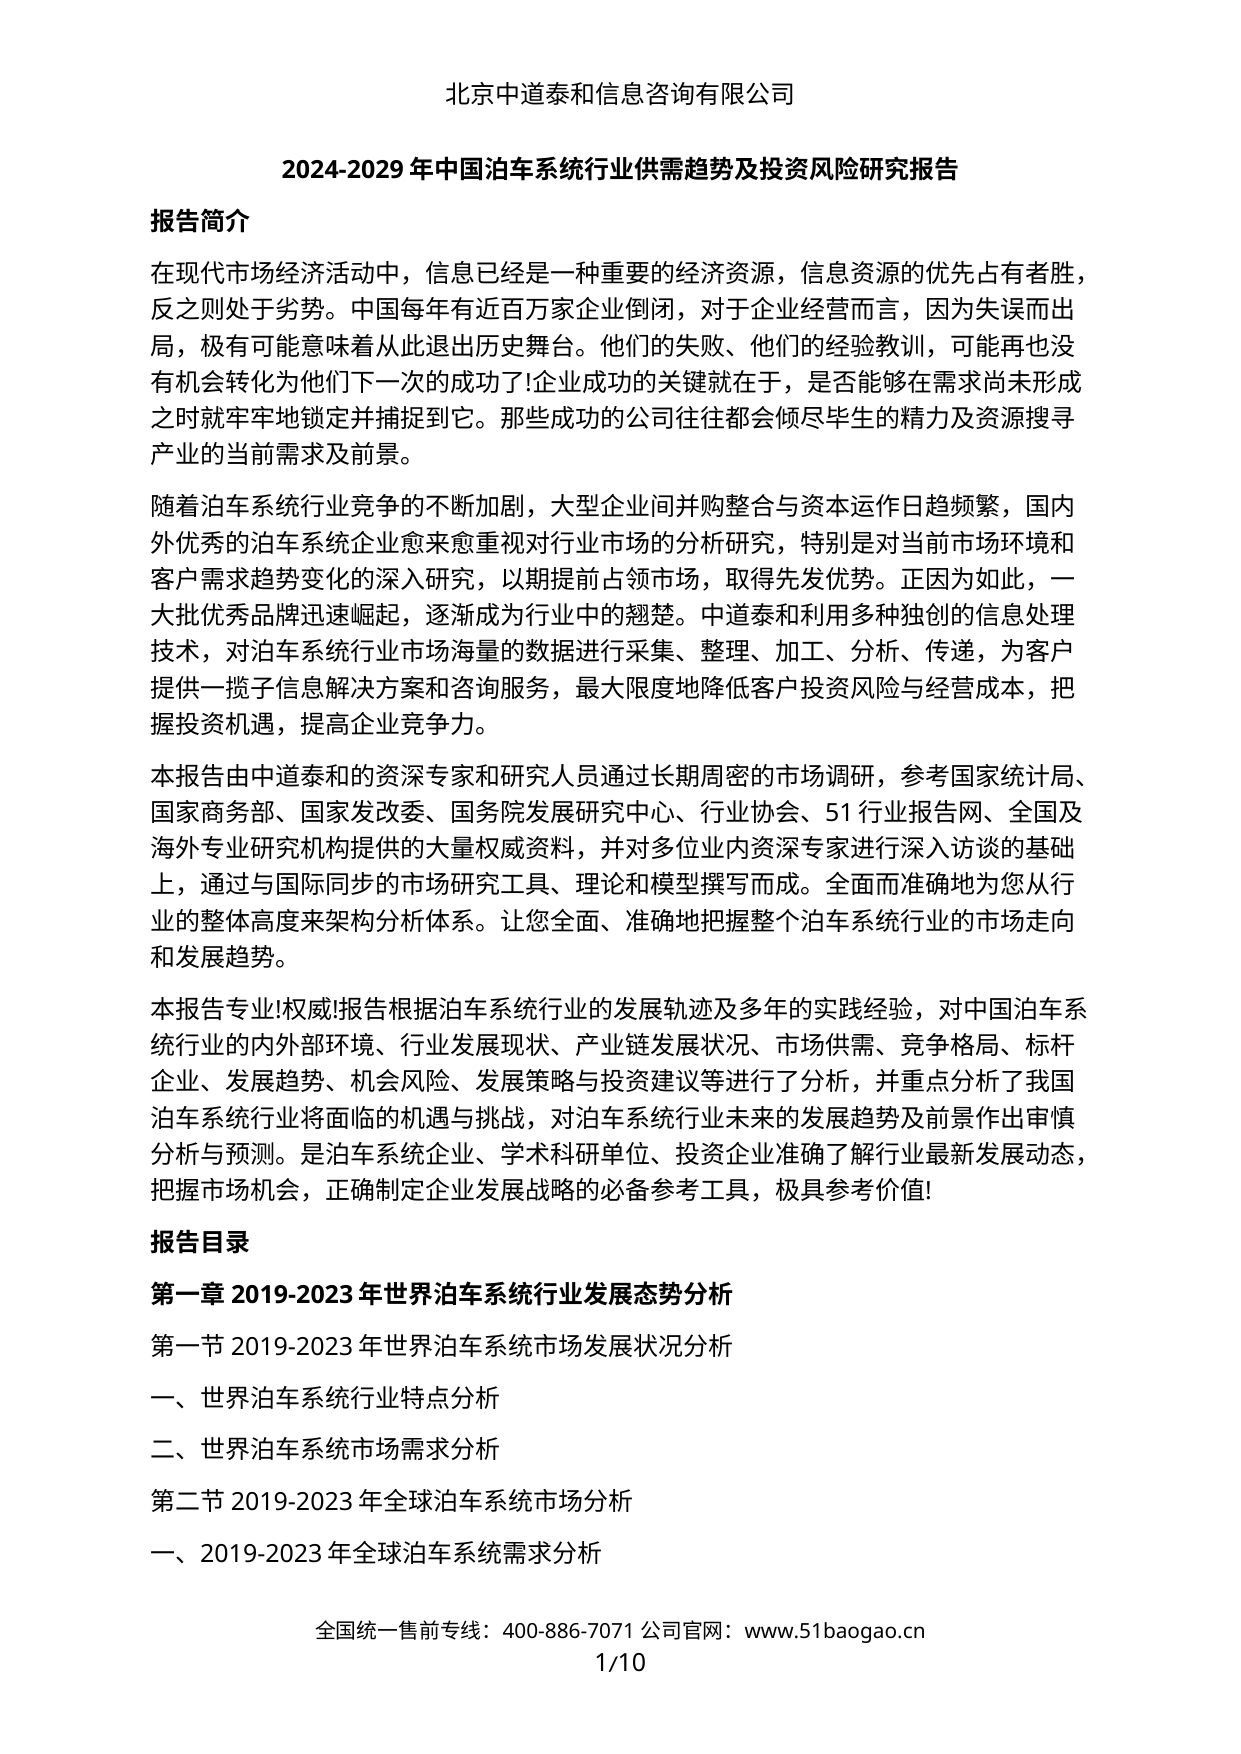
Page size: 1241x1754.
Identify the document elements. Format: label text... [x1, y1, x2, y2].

text 二、世界泊车系统市场需求分析 [150, 1430, 1090, 1466]
text 一、世界泊车系统行业特点分析 [150, 1378, 1090, 1414]
text 报告目录 [150, 1222, 1090, 1259]
text 第一节 2019-2023年世界泊车系统市场发展状况分析 [150, 1326, 1090, 1362]
text 本报告由中道泰和的资深专家和研究人员通过长期周密的市场调研，参考国家统计局、国家商务部、国家发改委、国务院发展研究中心、行业协会、51行业报告网、全国及海外专业研究机构提供的大量权威资料，并对多位业内资深专家进行深入访谈的基础上，通过与国际同步的市场研究工具、理论和模型撰写而成。全面而准确地为您从行业的整体高度来架构分析体系。让您全面、准确地把握整个泊车系统行业的市场走向和发展趋势。 [150, 756, 1090, 974]
text 第一章 2019-2023年世界泊车系统行业发展态势分析 [150, 1274, 1090, 1311]
text 本报告专业!权威!报告根据泊车系统行业的发展轨迹及多年的实践经验，对中国泊车系统行业的内外部环境、行业发展现状、产业链发展状况、市场供需、竞争格局、标杆企业、发展趋势、机会风险、发展策略与投资建议等进行了分析，并重点分析了我国泊车系统行业将面临的机遇与挑战，对泊车系统行业未来的发展趋势及前景作出审慎分析与预测。是泊车系统企业、学术科研单位、投资企业准确了解行业最新发展动态，把握市场机会，正确制定企业发展战略的必备参考工具，极具参考价值! [150, 989, 1090, 1207]
text 第二节 2019-2023年全球泊车系统市场分析 [150, 1482, 1090, 1518]
text 一、2019-2023年全球泊车系统需求分析 [150, 1534, 1090, 1570]
text 2024-2029年中国泊车系统行业供需趋势及投资风险研究报告 [150, 150, 1090, 186]
text 随着泊车系统行业竞争的不断加剧，大型企业间并购整合与资本运作日趋频繁，国内外优秀的泊车系统企业愈来愈重视对行业市场的分析研究，特别是对当前市场环境和客户需求趋势变化的深入研究，以期提前占领市场，取得先发优势。正因为如此，一大批优秀品牌迅速崛起，逐渐成为行业中的翘楚。中道泰和利用多种独创的信息处理技术，对泊车系统行业市场海量的数据进行采集、整理、加工、分析、传递，为客户提供一揽子信息解决方案和咨询服务，最大限度地降低客户投资风险与经营成本，把握投资机遇，提高企业竞争力。 [150, 487, 1090, 741]
text 报告简介 [150, 202, 1090, 238]
text 在现代市场经济活动中，信息已经是一种重要的经济资源，信息资源的优先占有者胜，反之则处于劣势。中国每年有近百万家企业倒闭，对于企业经营而言，因为失误而出局，极有可能意味着从此退出历史舞台。他们的失败、他们的经验教训，可能再也没有机会转化为他们下一次的成功了!企业成功的关键就在于，是否能够在需求尚未形成之时就牢牢地锁定并捕捉到它。那些成功的公司往往都会倾尽毕生的精力及资源搜寻产业的当前需求及前景。 [150, 254, 1090, 471]
